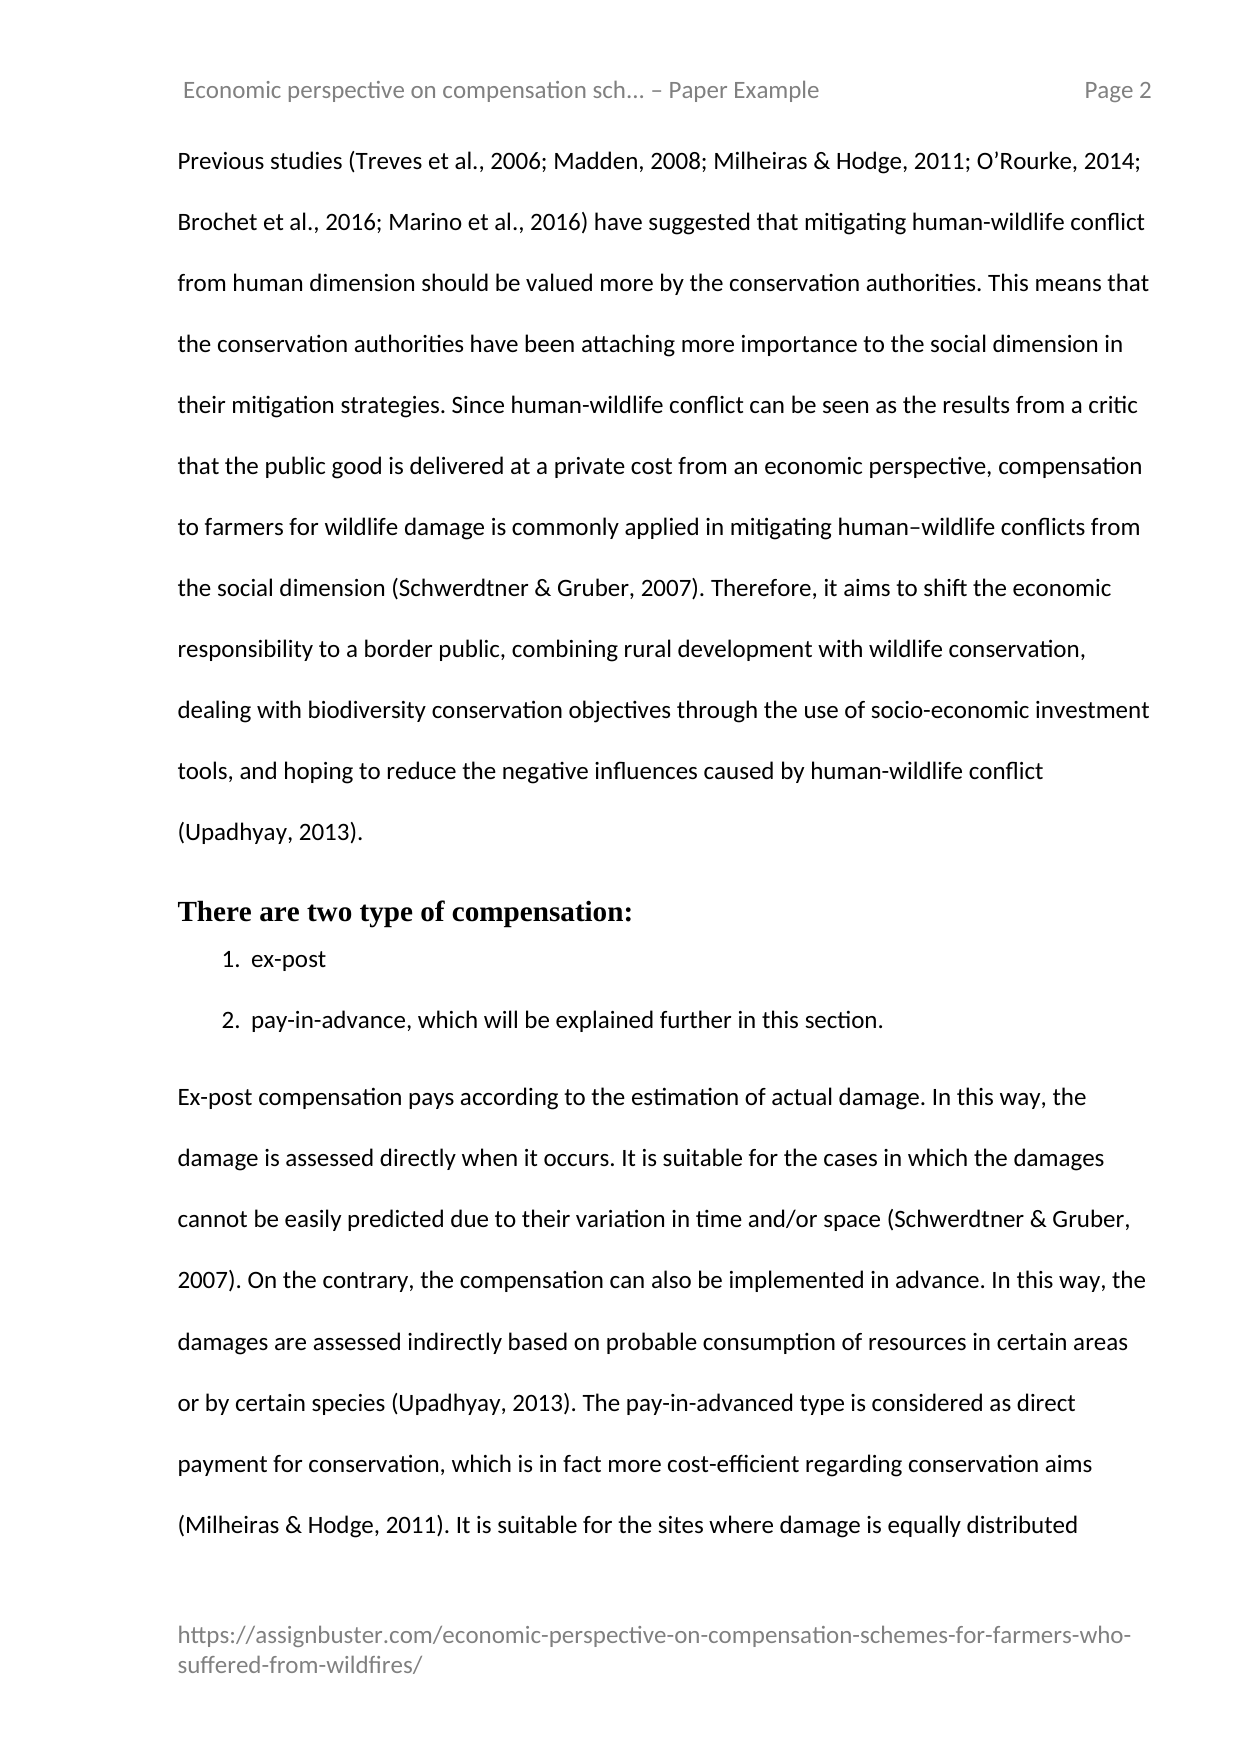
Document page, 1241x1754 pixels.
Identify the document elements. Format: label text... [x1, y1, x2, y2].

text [177, 1082, 1152, 1539]
list pay-in-advance, which will be explained further in this section. [221, 1004, 1152, 1034]
subtitle There are two type of compensation: [177, 894, 1152, 928]
text Previous studies (Treves et al., 2006; Madden, 2008; Milheiras & Hodge, 2011; O’Rourke, 2014; Brochet et al., 2016; Marino et al., 2016) have suggested that mitigating human-wildlife conflict from human dimension should be valued more by the conservation authorities. This means that the conservation authorities have been attaching more importance to the social dimension in their mitigation strategies. Since human-wildlife conflict can be seen as the results from a critic that the public good is delivered at a private cost from an economic perspective, compensation to farmers for wildlife damage is commonly applied in mitigating human–wildlife conflicts from the social dimension (Schwerdtner & Gruber, 2007). Therefore, it aims to shift the economic responsibility to a border public, combining rural development with wildlife conservation, dealing with biodiversity conservation objectives through the use of socio-economic investment tools, and hoping to reduce the negative influences caused by human-wildlife conflict (Upadhyay, 2013). [177, 145, 1152, 847]
list ex-post [221, 943, 1152, 973]
